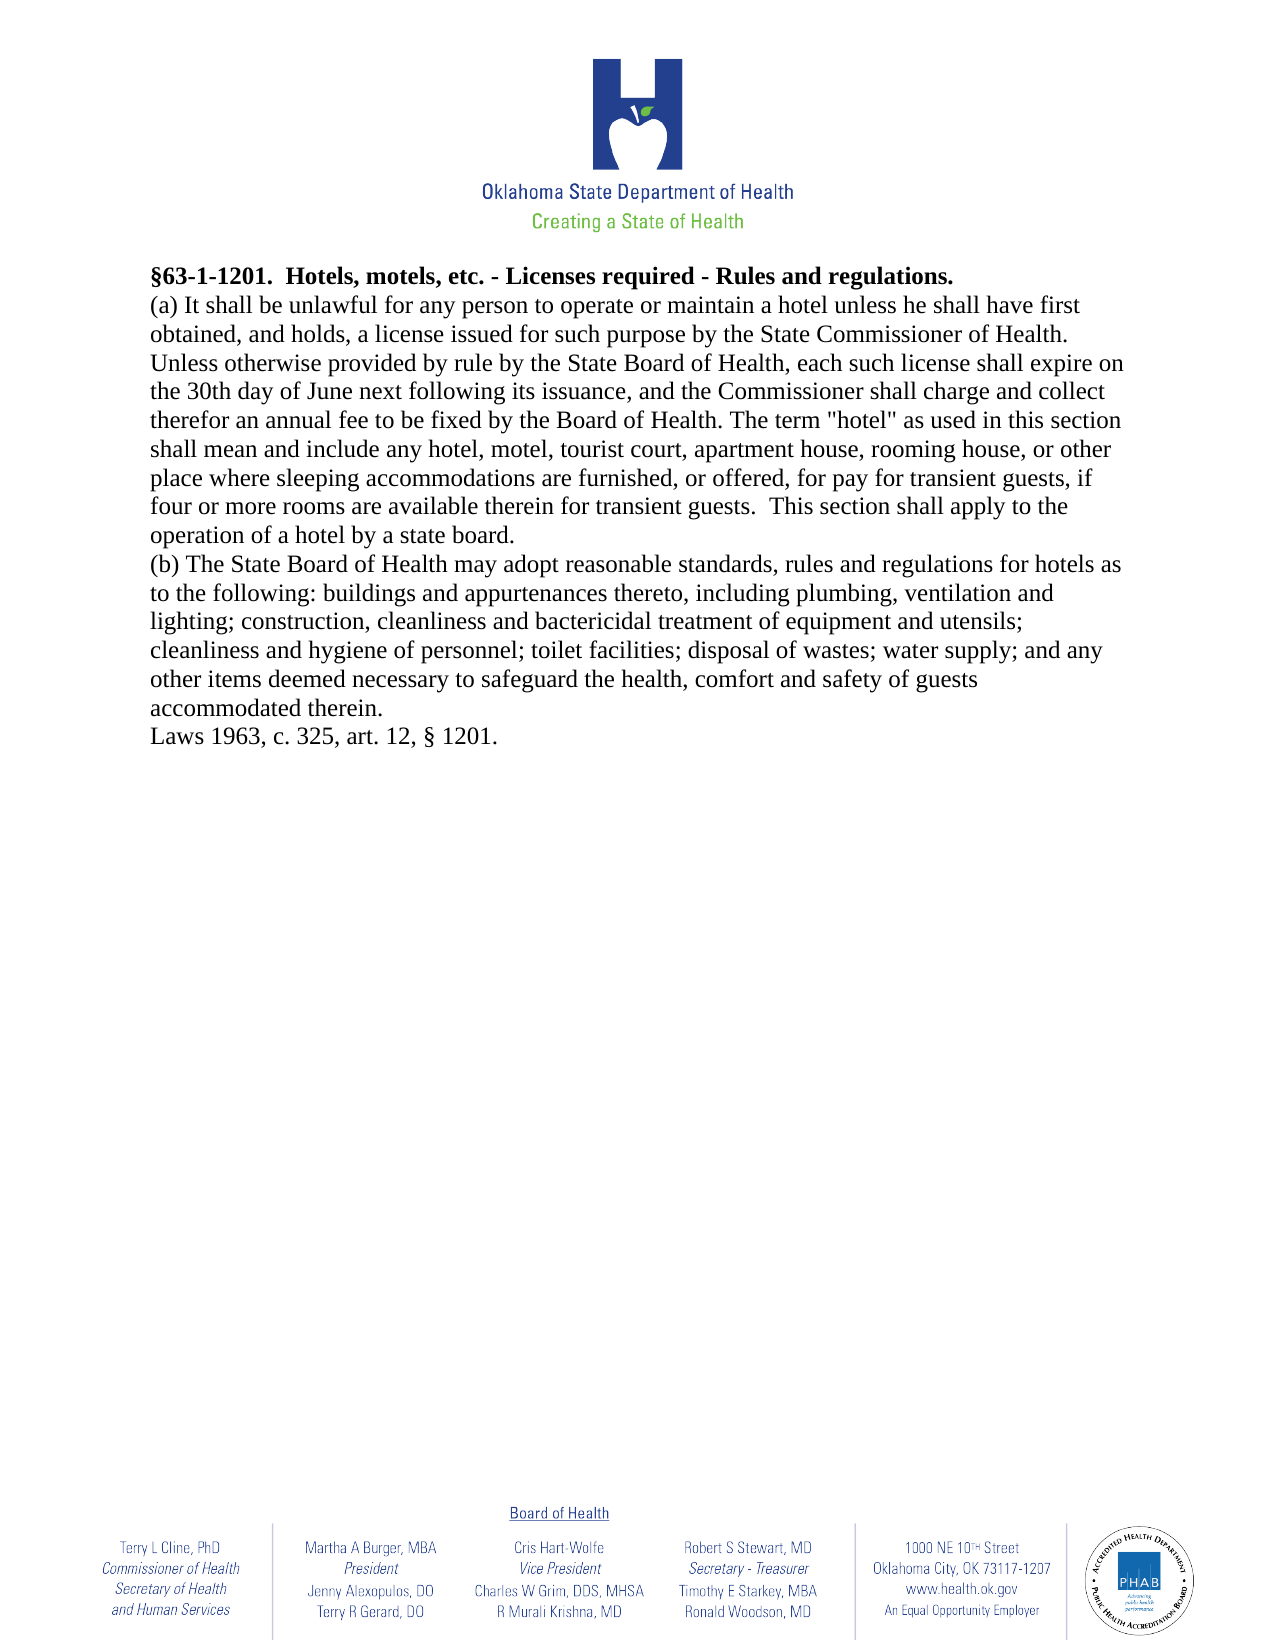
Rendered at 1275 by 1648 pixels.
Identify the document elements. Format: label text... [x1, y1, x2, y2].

text (b) The State Board of Health may adopt reasonable standards, rules and regulations for hotels as to the following: buildings and appurtenances thereto, including plumbing, ventilation and lighting; construction, cleanliness and bactericidal treatment of equipment and utensils; cleanliness and hygiene of personnel; toilet facilities; disposal of wastes; water supply; and any other items deemed necessary to safeguard the health, comfort and safety of guests accommodated therein. [150, 549, 1125, 721]
text Laws 1963, c. 325, art. 12, § 1201. [150, 721, 1125, 750]
picture [83, 1499, 1213, 1648]
picture [456, 30, 819, 262]
text (a) It shall be unlawful for any person to operate or maintain a hotel unless he shall have first obtained, and holds, a license issued for such purpose by the State Commissioner of Health. Unless otherwise provided by rule by the State Board of Health, each such license shall expire on the 30th day of June next following its issuance, and the Commissioner shall charge and collect therefor an annual fee to be fixed by the Board of Health. The term "hotel" as used in this section shall mean and include any hotel, motel, tourist court, apartment house, rooming house, or other place where sleeping accommodations are furnished, or offered, for pay for transient guests, if four or more rooms are available therein for transient guests. This section shall apply to the operation of a hotel by a state board. [150, 290, 1125, 549]
text §63-1-1201. Hotels, motels, etc. - Licenses required - Rules and regulations. [150, 261, 1125, 290]
